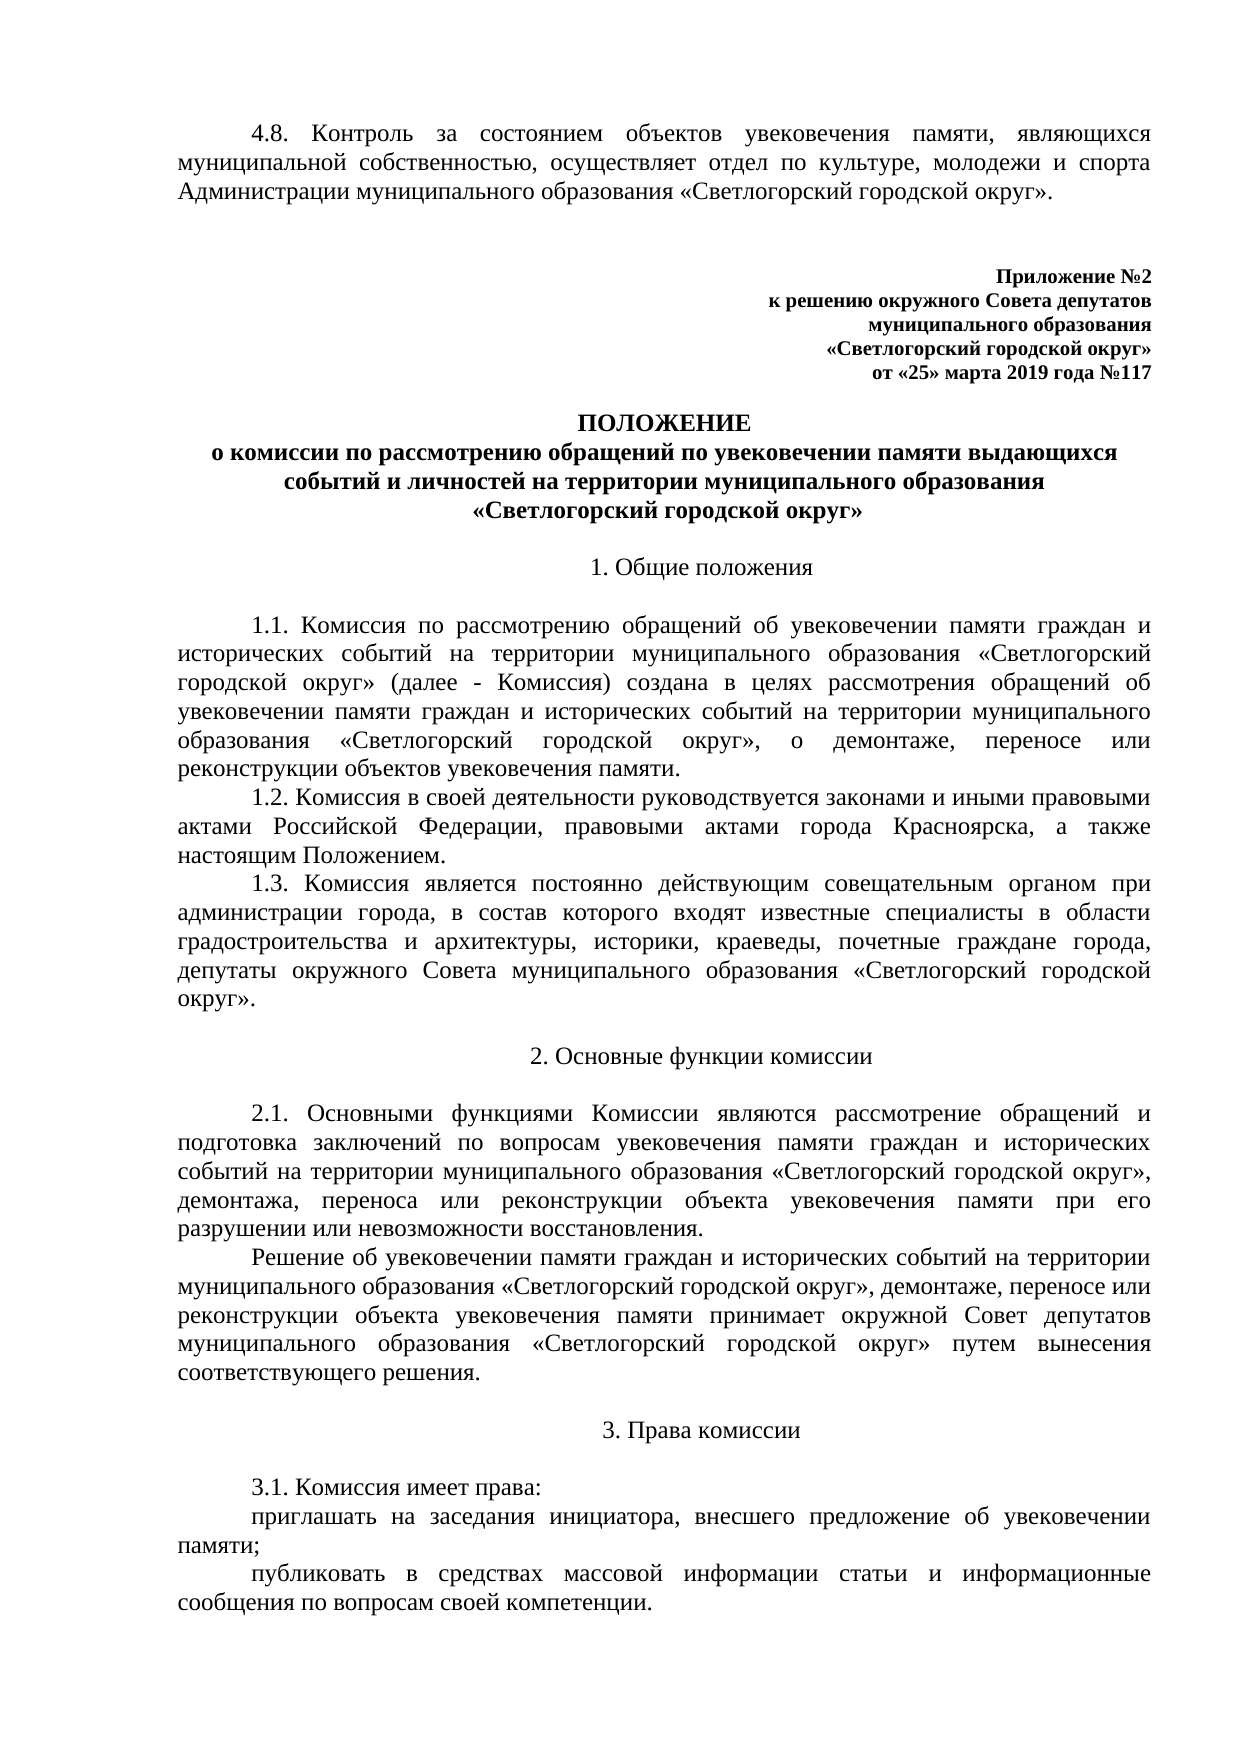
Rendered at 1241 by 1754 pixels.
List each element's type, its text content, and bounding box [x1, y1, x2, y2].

text «Светлогорский городской округ» [177, 336, 1152, 360]
text ПОЛОЖЕНИЕ [177, 408, 1152, 437]
text от «25» марта 2019 года №117 [177, 360, 1152, 384]
text публиковать в средствах массовой информации статьи и информационные сообщения по вопросам своей компетенции. [177, 1558, 1152, 1616]
text 2. Основные функции комиссии [177, 1041, 1152, 1070]
text 1.1. Комиссия по рассмотрению обращений об увековечении памяти граждан и исторических событий на территории муниципального образования «Светлогорский городской округ» (далее - Комиссия) создана в целях рассмотрения обращений об увековечении памяти граждан и исторических событий на территории муниципального образования «Светлогорский городской округ», о демонтаже, переносе или реконструкции объектов увековечения памяти. [177, 610, 1152, 782]
text 3. Права комиссии [177, 1415, 1152, 1443]
text 3.1. Комиссия имеет права: [177, 1472, 1152, 1501]
text «Светлогорский городской округ» [177, 495, 1152, 523]
text о комиссии по рассмотрению обращений по увековечении памяти выдающихся событий и личностей на территории муниципального образования [177, 437, 1152, 495]
text 2.1. Основными функциями Комиссии являются рассмотрение обращений и подготовка заключений по вопросам увековечения памяти граждан и исторических событий на территории муниципального образования «Светлогорский городской округ», демонтажа, переноса или реконструкции объекта увековечения памяти при его разрушении или невозможности восстановления. [177, 1098, 1152, 1242]
text муниципального образования [177, 312, 1152, 336]
text к решению окружного Совета депутатов [177, 288, 1152, 312]
text 1. Общие положения [177, 552, 1152, 581]
text 1.2. Комиссия в своей деятельности руководствуется законами и иными правовыми актами Российской Федерации, правовыми актами города Красноярска, а также настоящим Положением. [177, 782, 1152, 868]
text Решение об увековечении памяти граждан и исторических событий на территории муниципального образования «Светлогорский городской округ», демонтаже, переносе или реконструкции объекта увековечения памяти принимает окружной Совет депутатов муниципального образования «Светлогорский городской округ» путем вынесения соответствующего решения. [177, 1242, 1152, 1386]
text 4.8. Контроль за состоянием объектов увековечения памяти, являющихся муниципальной собственностью, осуществляет отдел по культуре, молодежи и спорта Администрации муниципального образования «Светлогорский городской округ». [177, 118, 1152, 204]
text приглашать на заседания инициатора, внесшего предложение об увековечении памяти; [177, 1501, 1152, 1558]
text 1.3. Комиссия является постоянно действующим совещательным органом при администрации города, в состав которого входят известные специалисты в области градостроительства и архитектуры, историки, краеведы, почетные граждане города, депутаты окружного Совета муниципального образования «Светлогорский городской округ». [177, 868, 1152, 1012]
text Приложение №2 [177, 264, 1152, 288]
